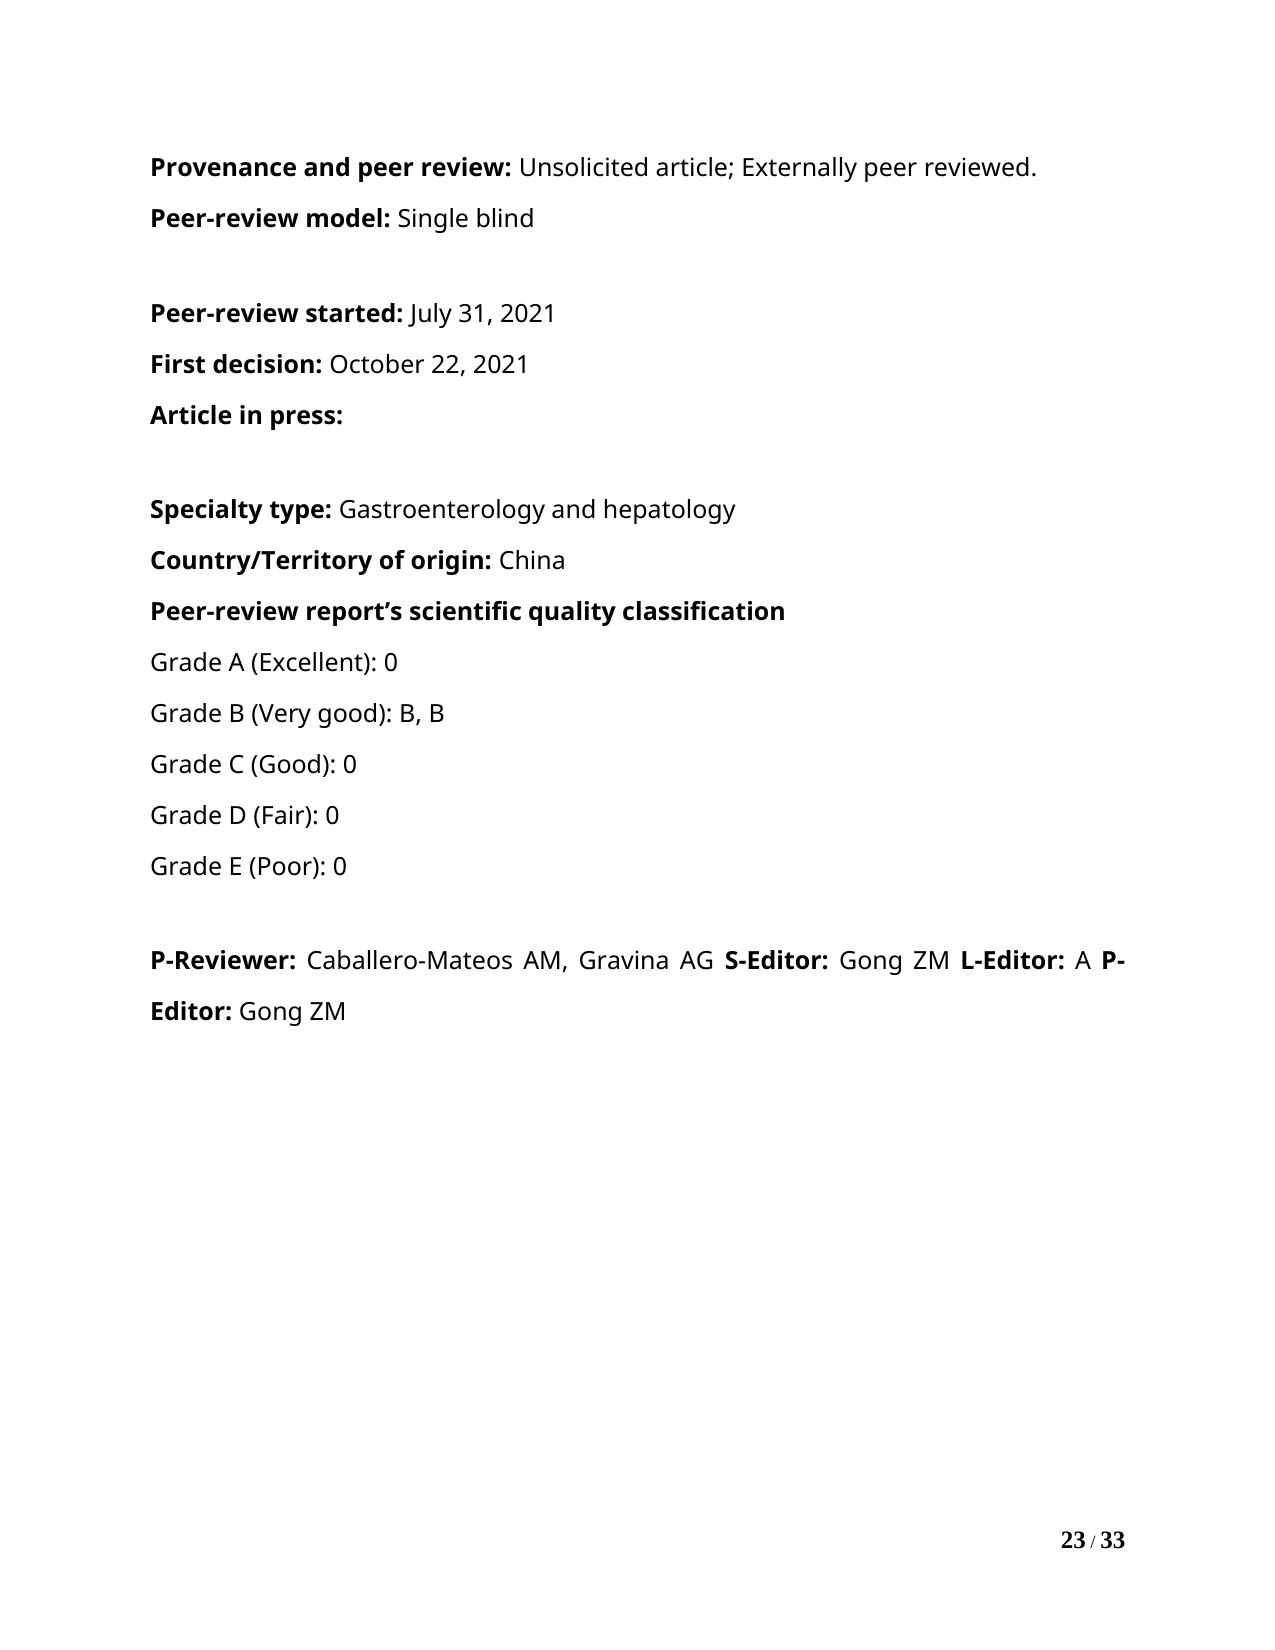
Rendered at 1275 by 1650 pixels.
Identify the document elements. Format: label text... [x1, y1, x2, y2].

text Grade B (Very good): B, B [150, 696, 1125, 730]
text Grade E (Poor): 0 [150, 849, 1125, 883]
text Specialty type: Gastroenterology and hepatology [150, 491, 1125, 526]
text Peer-review started: July 31, 2021 [150, 295, 1125, 329]
text P-Reviewer: Caballero-Mateos AM, Gravina AG S-Editor: Gong ZM L-Editor: A P-Editor: Gong ZM [150, 943, 1125, 1028]
text First decision: October 22, 2021 [150, 346, 1125, 380]
text Grade C (Good): 0 [150, 747, 1125, 781]
text Article in press: [150, 397, 1125, 431]
text Provenance and peer review: Unsolicited article; Externally peer reviewed. [150, 150, 1125, 184]
text Peer-review report’s scientific quality classification [150, 593, 1125, 628]
text Grade A (Excellent): 0 [150, 644, 1125, 679]
text Peer-review model: Single blind [150, 201, 1125, 235]
text Country/Territory of origin: China [150, 542, 1125, 577]
text Grade D (Fair): 0 [150, 798, 1125, 832]
